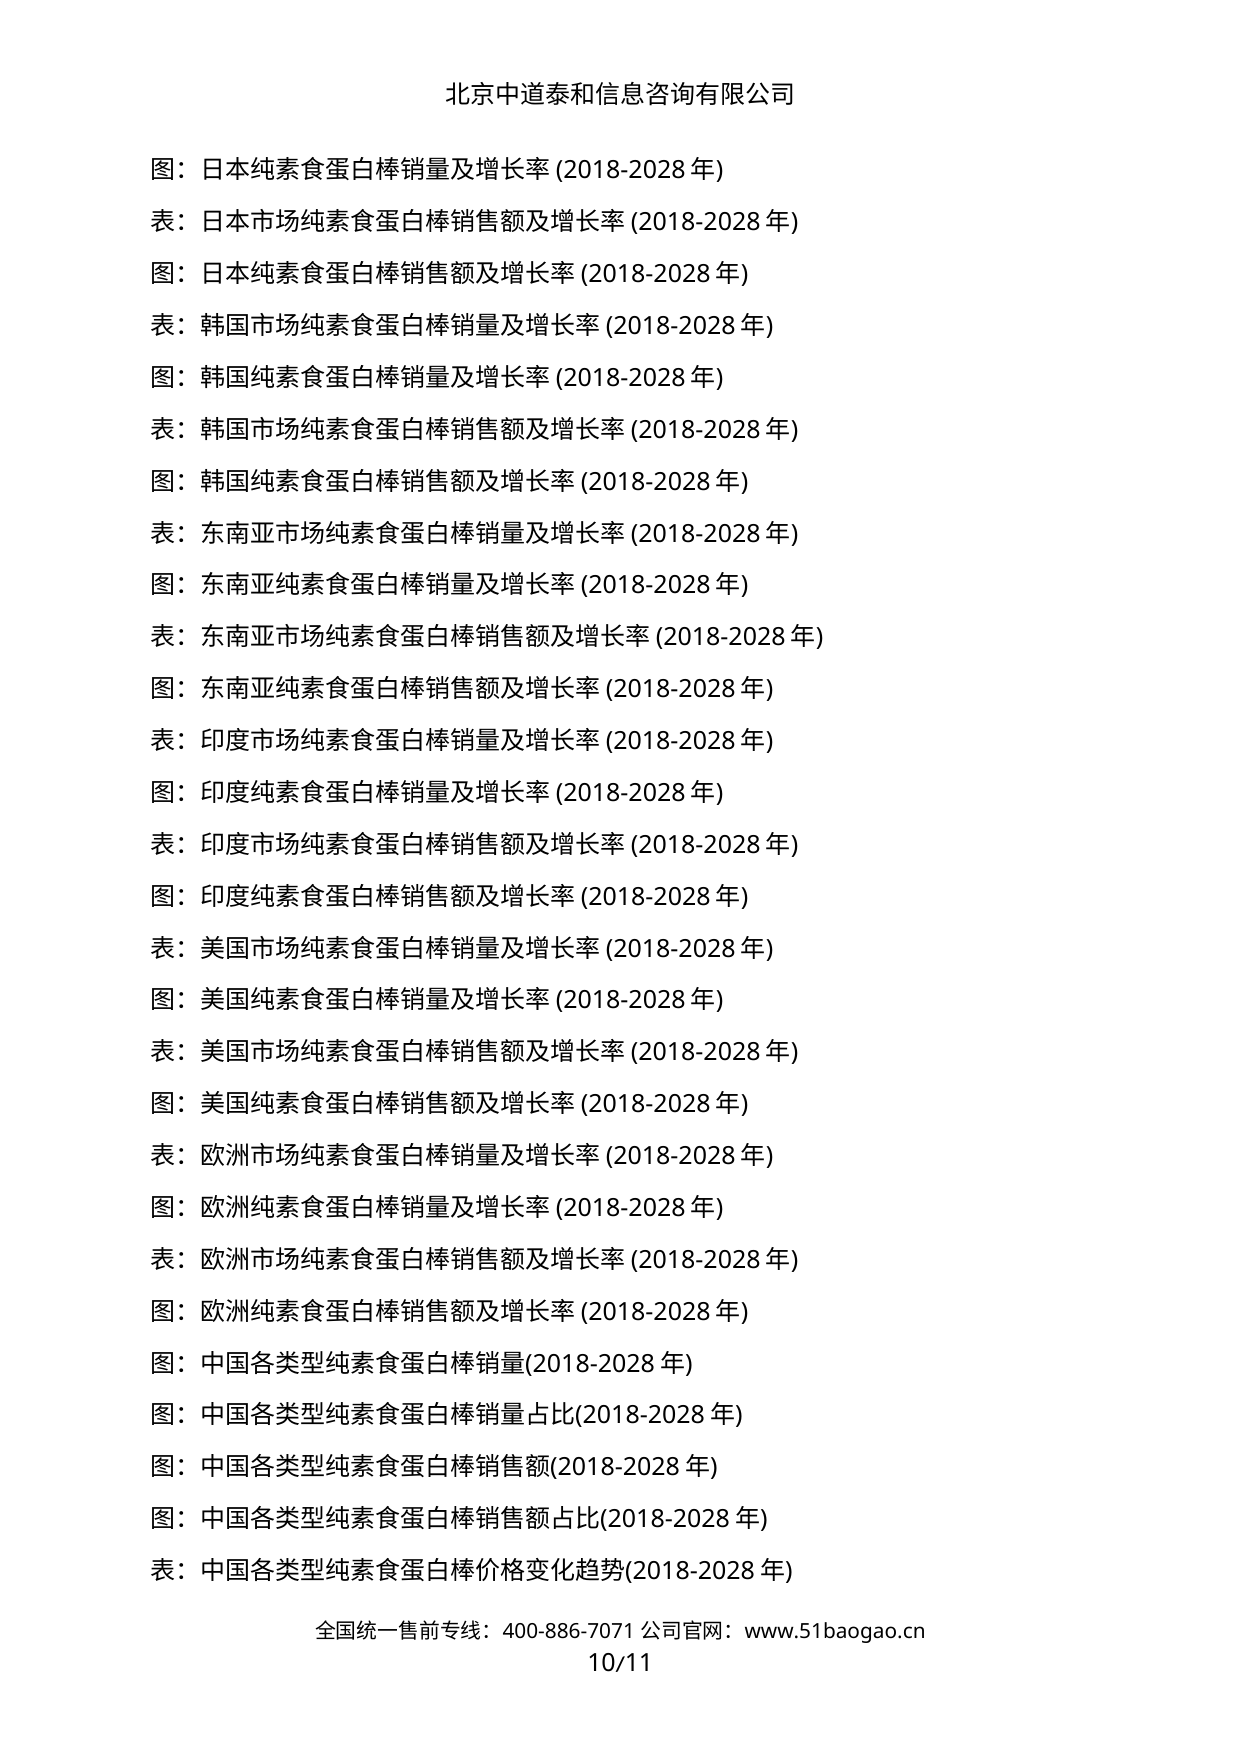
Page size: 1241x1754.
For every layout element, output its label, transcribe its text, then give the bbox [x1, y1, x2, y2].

text 图：印度纯素食蛋白棒销售额及增长率 (2018-2028年) [150, 876, 1090, 912]
text 表：东南亚市场纯素食蛋白棒销量及增长率 (2018-2028年) [150, 513, 1090, 549]
text 图：中国各类型纯素食蛋白棒销量占比(2018-2028年) [150, 1395, 1090, 1431]
text 图：韩国纯素食蛋白棒销售额及增长率 (2018-2028年) [150, 461, 1090, 497]
text 图：日本纯素食蛋白棒销售额及增长率 (2018-2028年) [150, 254, 1090, 290]
text 表：印度市场纯素食蛋白棒销量及增长率 (2018-2028年) [150, 721, 1090, 757]
text 图：中国各类型纯素食蛋白棒销量(2018-2028年) [150, 1343, 1090, 1379]
text 图：东南亚纯素食蛋白棒销售额及增长率 (2018-2028年) [150, 669, 1090, 705]
text 图：美国纯素食蛋白棒销量及增长率 (2018-2028年) [150, 980, 1090, 1016]
text 表：美国市场纯素食蛋白棒销量及增长率 (2018-2028年) [150, 928, 1090, 964]
text 表：欧洲市场纯素食蛋白棒销量及增长率 (2018-2028年) [150, 1136, 1090, 1172]
text 表：韩国市场纯素食蛋白棒销售额及增长率 (2018-2028年) [150, 409, 1090, 446]
text 图：美国纯素食蛋白棒销售额及增长率 (2018-2028年) [150, 1084, 1090, 1120]
text 图：印度纯素食蛋白棒销量及增长率 (2018-2028年) [150, 772, 1090, 809]
text 表：韩国市场纯素食蛋白棒销量及增长率 (2018-2028年) [150, 306, 1090, 342]
text 图：日本纯素食蛋白棒销量及增长率 (2018-2028年) [150, 150, 1090, 186]
text 表：中国各类型纯素食蛋白棒价格变化趋势(2018-2028年) [150, 1551, 1090, 1587]
text 图：中国各类型纯素食蛋白棒销售额占比(2018-2028年) [150, 1499, 1090, 1535]
text 表：欧洲市场纯素食蛋白棒销售额及增长率 (2018-2028年) [150, 1239, 1090, 1276]
text 图：中国各类型纯素食蛋白棒销售额(2018-2028年) [150, 1447, 1090, 1483]
text 表：印度市场纯素食蛋白棒销售额及增长率 (2018-2028年) [150, 824, 1090, 861]
text 表：东南亚市场纯素食蛋白棒销售额及增长率 (2018-2028年) [150, 617, 1090, 653]
text 图：欧洲纯素食蛋白棒销售额及增长率 (2018-2028年) [150, 1291, 1090, 1327]
text 表：日本市场纯素食蛋白棒销售额及增长率 (2018-2028年) [150, 202, 1090, 238]
text 图：韩国纯素食蛋白棒销量及增长率 (2018-2028年) [150, 357, 1090, 394]
text 表：美国市场纯素食蛋白棒销售额及增长率 (2018-2028年) [150, 1032, 1090, 1068]
text 图：欧洲纯素食蛋白棒销量及增长率 (2018-2028年) [150, 1187, 1090, 1224]
text 图：东南亚纯素食蛋白棒销量及增长率 (2018-2028年) [150, 565, 1090, 601]
